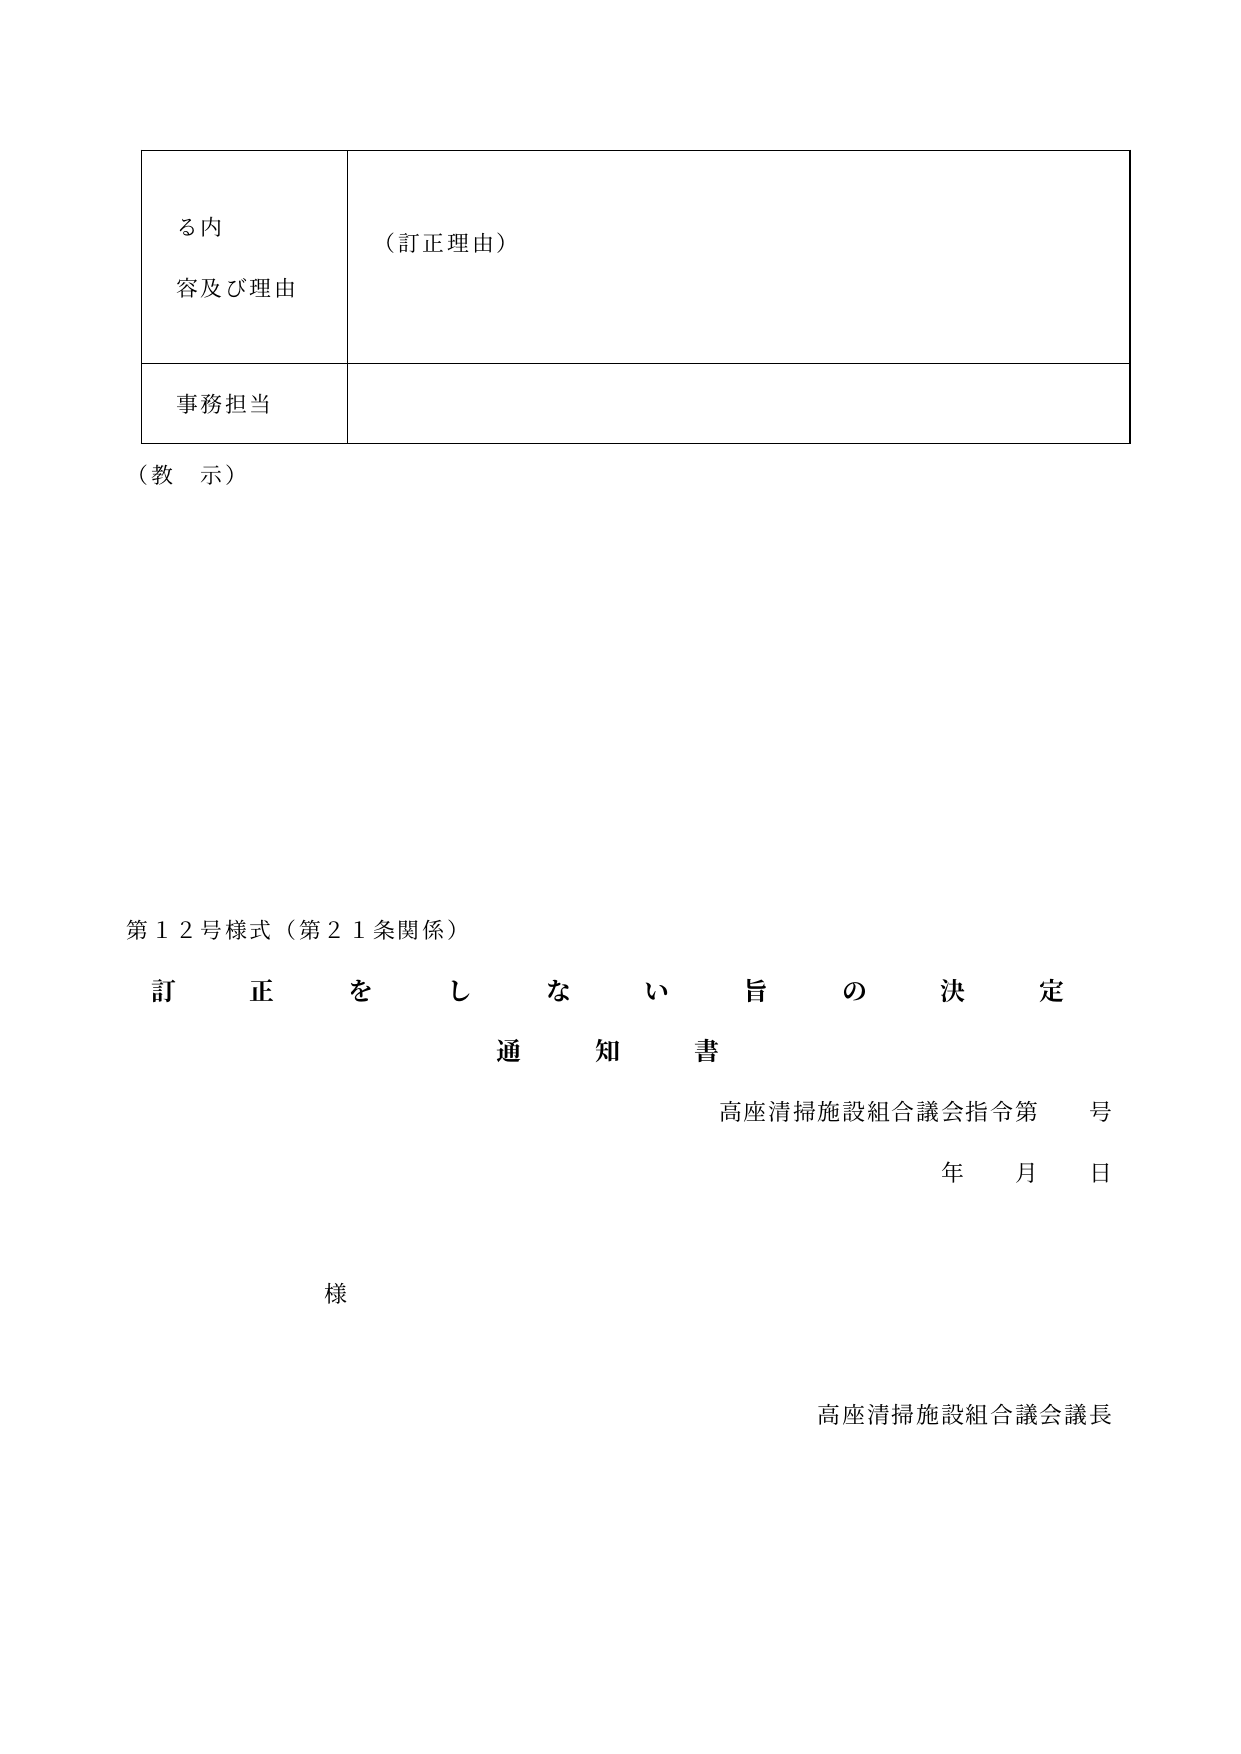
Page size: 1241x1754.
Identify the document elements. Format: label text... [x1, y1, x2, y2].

table_cell [348, 364, 1129, 443]
text （教 示） [126, 444, 1114, 504]
text 訂 正 を し な い 旨 の 決 定 通 知 書 [126, 959, 1114, 1080]
text 高座清掃施設組合議会議長 [126, 1383, 1114, 1444]
text 高座清掃施設組合議会指令第 号 [126, 1080, 1114, 1141]
table_cell （訂正内容） （訂正理由） [348, 151, 1129, 363]
table_cell 訂正決定をする内 容及び理由 [142, 151, 347, 363]
text 年 月 日 [126, 1141, 1114, 1202]
text 第１２号様式（第２１条関係） [126, 898, 1114, 959]
table_cell 事務担当 [142, 364, 347, 443]
text 様 [126, 1262, 1114, 1323]
